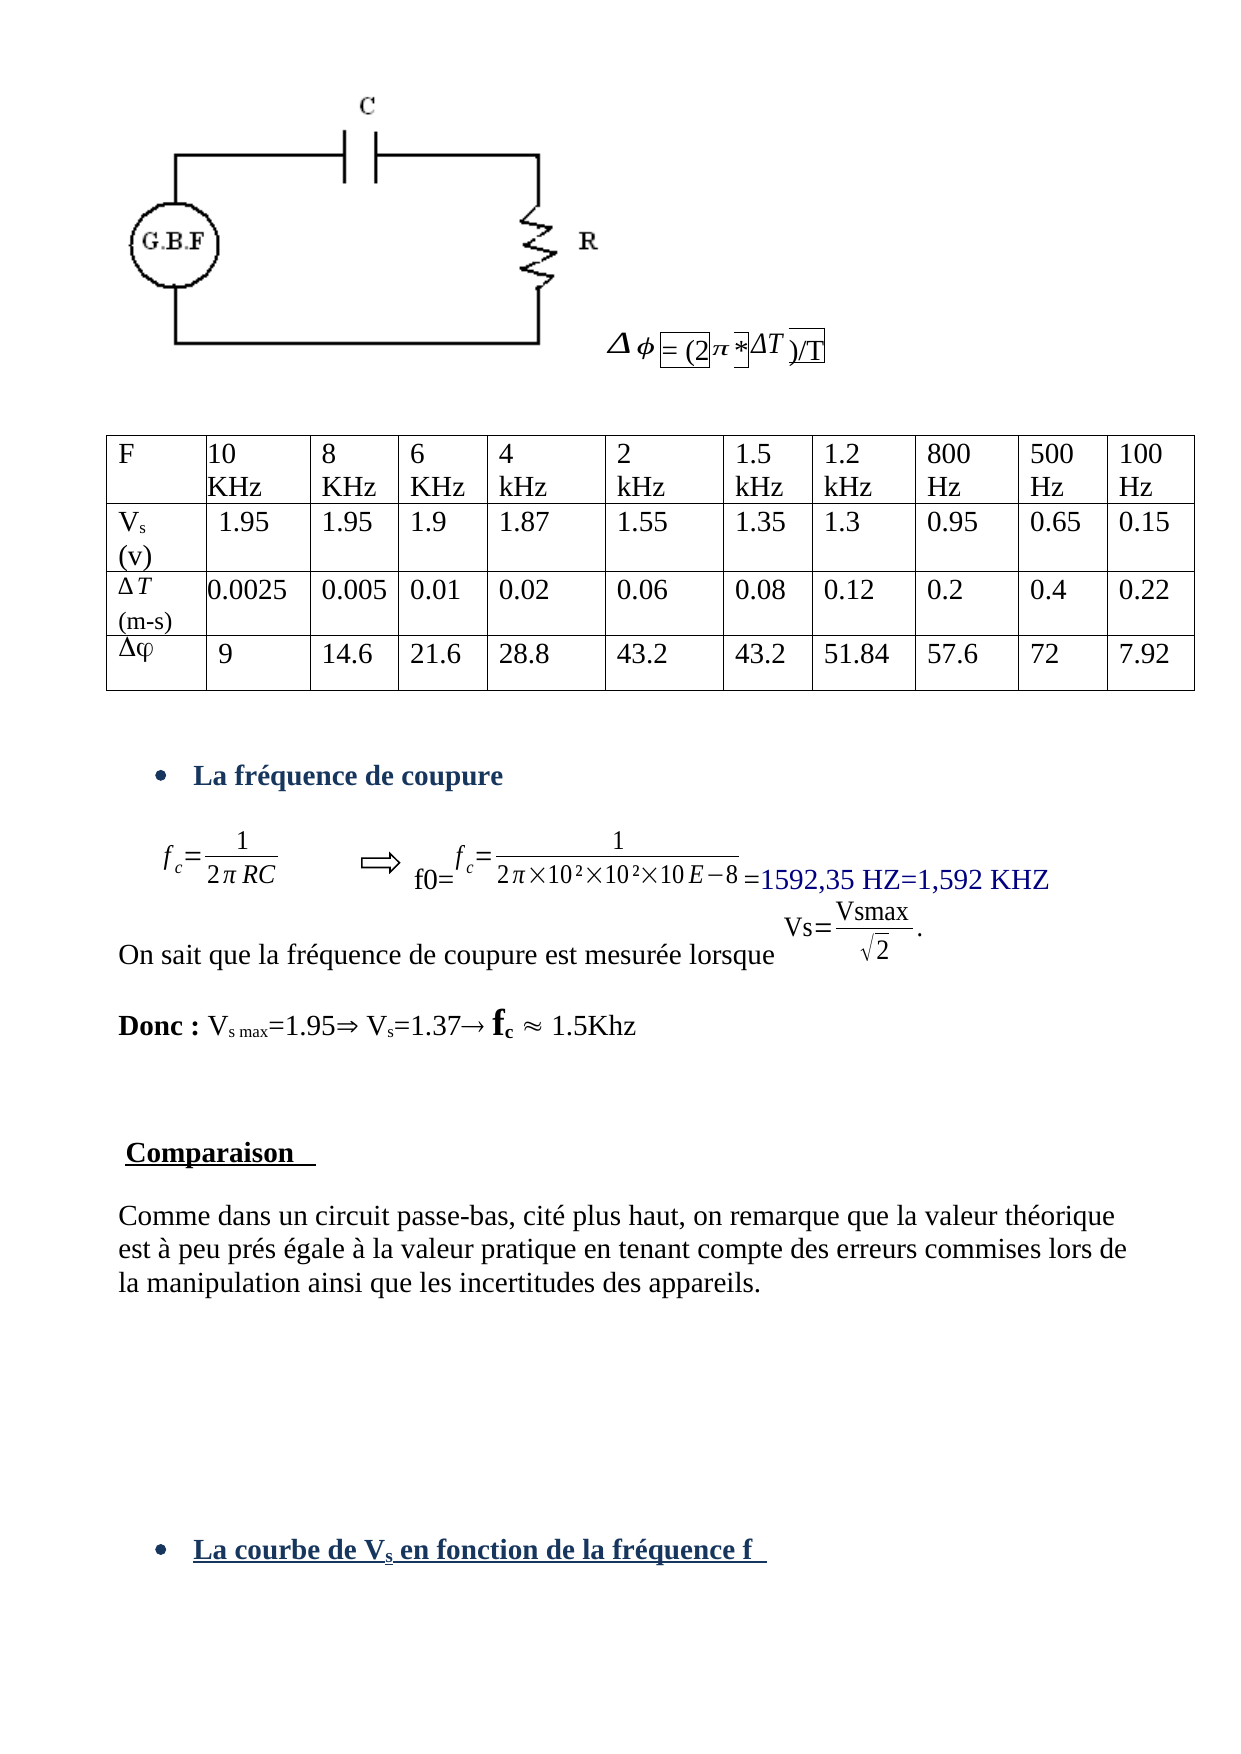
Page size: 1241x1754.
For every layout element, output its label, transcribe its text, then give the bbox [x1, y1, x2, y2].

table_cell 1.95 [311, 504, 398, 571]
table_cell 1.95 [207, 504, 310, 571]
list La fréquence de coupure [156, 758, 1134, 792]
table_header 8 KHz [311, 436, 398, 503]
table_cell 43.2 [724, 636, 812, 690]
table_cell 0.005 [311, 572, 398, 635]
table_header 1.5 kHz [724, 436, 812, 503]
subtitle Comme dans un circuit passe-bas, cité plus haut, on remarque que la valeur théorique est à peu prés égale à la valeur pratique en tenant compte des erreurs commises lors de la manipulation ainsi que les incertitudes des appareils. [118, 1198, 1134, 1298]
table_cell 72 [1019, 636, 1107, 690]
subtitle Donc : Vs max=1.95 Vs=1.37 fc 1.5Khz [118, 1000, 1134, 1043]
table_cell 0.02 [488, 572, 605, 635]
table_cell 0.06 [606, 572, 723, 635]
table_cell 0.2 [916, 572, 1018, 635]
table_header F [107, 436, 206, 503]
table_header 100 Hz [1108, 436, 1194, 503]
table_cell 0.12 [813, 572, 915, 635]
table_cell 57.6 [916, 636, 1018, 690]
table_cell [107, 636, 206, 690]
table_cell 1.35 [724, 504, 812, 571]
table_cell 14.6 [311, 636, 398, 690]
table_cell (m-s) [107, 572, 206, 635]
table_cell 0.65 [1019, 504, 1107, 571]
table_cell 0.08 [724, 572, 812, 635]
table_cell 0.4 [1019, 572, 1107, 635]
table_cell 43.2 [606, 636, 723, 690]
table_cell Vs (v) [107, 504, 206, 571]
table_cell 1.55 [606, 504, 723, 571]
picture [118, 88, 606, 361]
table_header 500 Hz [1019, 436, 1107, 503]
table_header 6 KHz [399, 436, 487, 503]
table_cell 9 [207, 636, 310, 690]
table_cell 21.6 [399, 636, 487, 690]
table_header 4 kHz [488, 436, 605, 503]
list La courbe de Vs en fonction de la fréquence f [156, 1529, 1134, 1567]
table_header 1.2 kHz [813, 436, 915, 503]
table_cell 1.9 [399, 504, 487, 571]
subtitle On sait que la fréquence de coupure est mesurée lorsque [118, 896, 1134, 971]
table_cell 28.8 [488, 636, 605, 690]
table_cell 0.95 [916, 504, 1018, 571]
text f0==1592,35 HZ=1,592 KHZ [118, 825, 1134, 896]
table_header 800 Hz [916, 436, 1018, 503]
table_cell 0.01 [399, 572, 487, 635]
table_cell 1.3 [813, 504, 915, 571]
table_header 10 KHz [207, 436, 310, 503]
table_cell 0.15 [1108, 504, 1194, 571]
table_cell 7.92 [1108, 636, 1194, 690]
table_cell 0.22 [1108, 572, 1194, 635]
table_cell 0.0025 [207, 572, 310, 635]
table_header 2 kHz [606, 436, 723, 503]
table_cell 1.87 [488, 504, 605, 571]
subtitle Comparaison [118, 1135, 1134, 1168]
table_cell 51.84 [813, 636, 915, 690]
